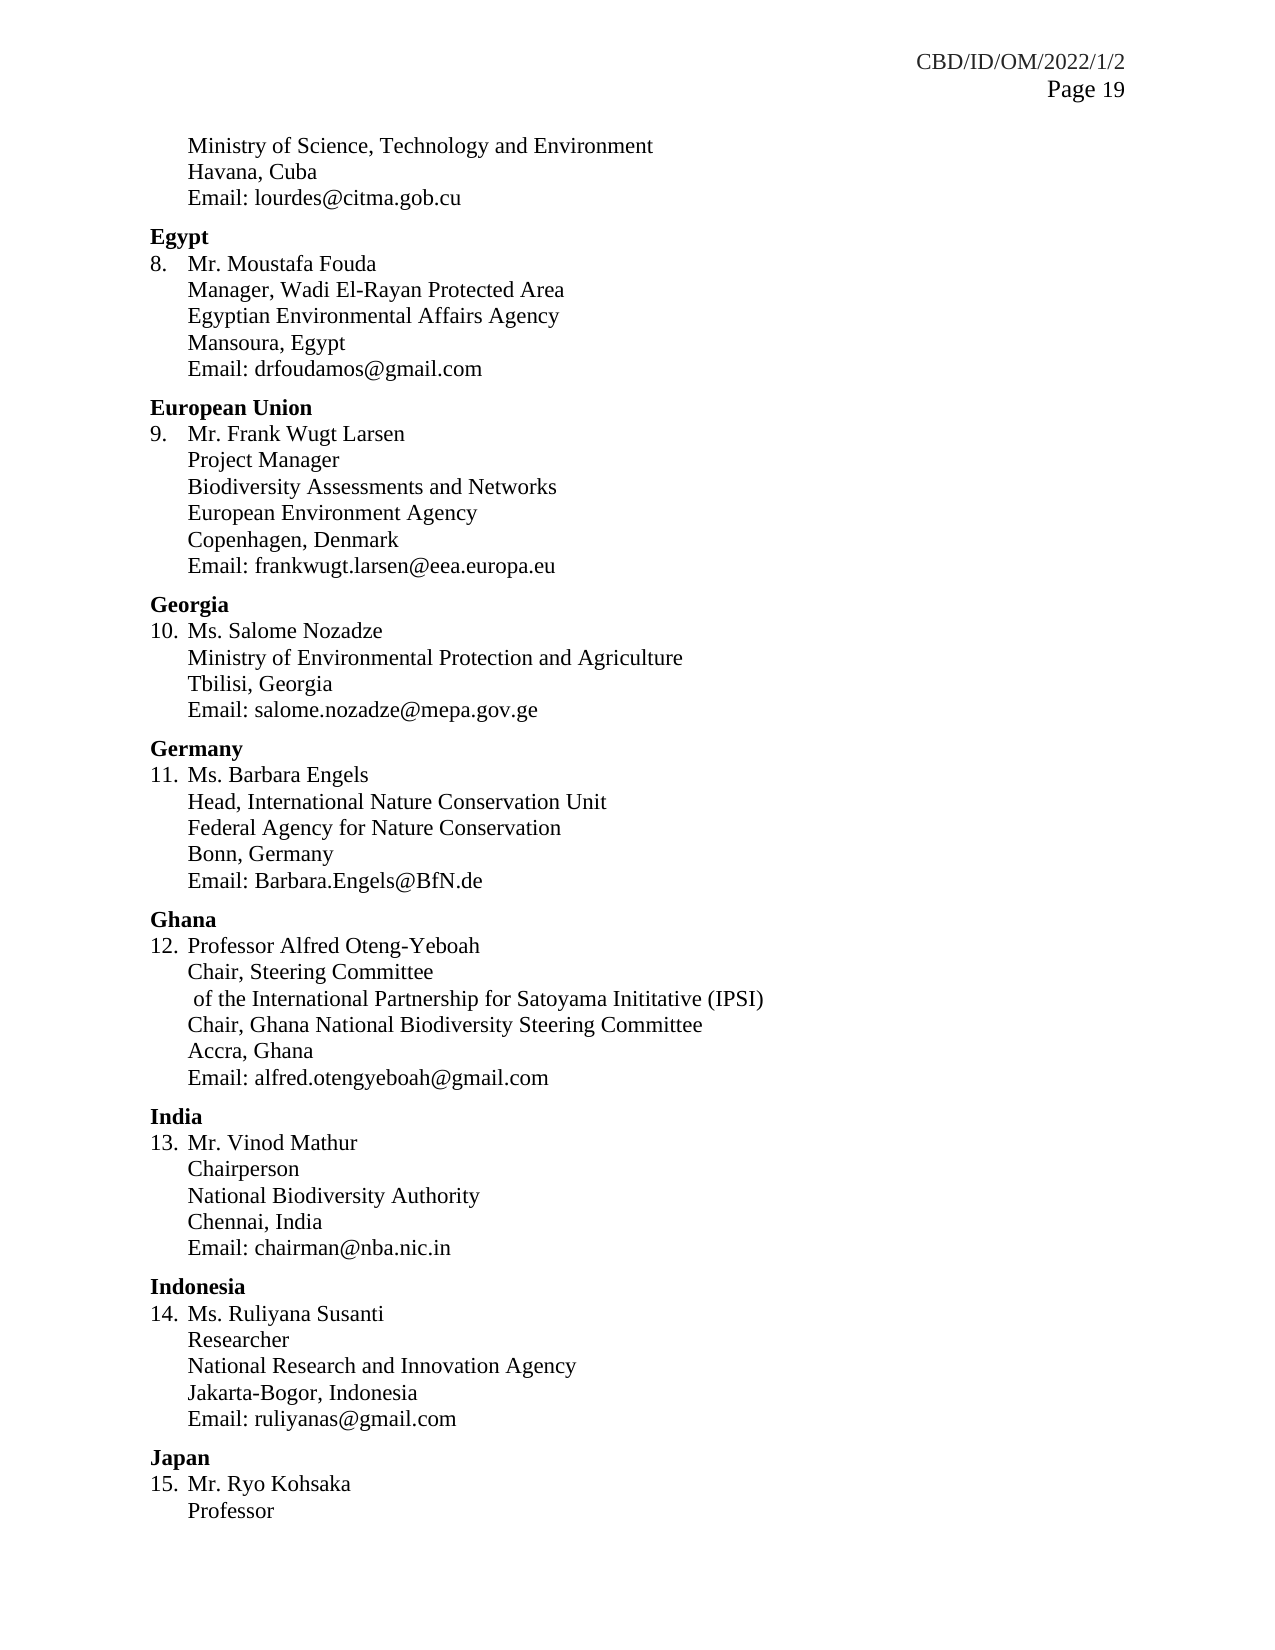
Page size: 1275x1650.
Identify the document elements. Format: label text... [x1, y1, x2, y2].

text Egypt [150, 223, 1125, 249]
list Email: alfred.otengyeboah@gmail.com [187, 1064, 1125, 1090]
list Email: Barbara.Engels@BfN.de [187, 867, 1125, 893]
list Email: chairman@nba.nic.in [187, 1234, 1125, 1261]
list Ms. Ruliyana Susanti [150, 1300, 1125, 1326]
text Japan [150, 1444, 1125, 1470]
list Mr. Moustafa Fouda [150, 249, 1125, 276]
list Ms. Salome Nozadze [150, 617, 1125, 643]
list Havana, Cuba [187, 158, 1125, 184]
list National Research and Innovation Agency [187, 1352, 1125, 1379]
list Professor Alfred Oteng-Yeboah [150, 932, 1125, 958]
list Accra, Ghana [187, 1037, 1125, 1064]
list Head, International Nature Conservation Unit Federal Agency for Nature Conservation Bonn, Germany [187, 788, 1125, 867]
list Email: ruliyanas@gmail.com [187, 1405, 1125, 1431]
list Email: frankwugt.larsen@eea.europa.eu [187, 552, 1125, 578]
list Manager, Wadi El-Rayan Protected Area Egyptian Environmental Affairs Agency Mansoura, Egypt [187, 276, 1125, 355]
list Chair, Steering Committee [187, 958, 1125, 985]
list Ministry of Environmental Protection and Agriculture [187, 643, 1125, 670]
list Biodiversity Assessments and Networks European Environment Agency Copenhagen, Denmark [187, 473, 1125, 552]
list Mr. Ryo Kohsaka [150, 1470, 1125, 1497]
list Project Manager [187, 447, 1125, 473]
text India [150, 1103, 1125, 1129]
text Indonesia [150, 1273, 1125, 1300]
text Georgia [150, 591, 1125, 617]
list Chair, Ghana National Biodiversity Steering Committee [187, 1011, 1125, 1037]
text Ghana [150, 906, 1125, 932]
list Researcher [187, 1326, 1125, 1352]
text European Union [150, 394, 1125, 420]
list Chairperson [187, 1155, 1125, 1182]
list Email: drfoudamos@gmail.com [187, 355, 1125, 381]
list Ms. Barbara Engels [150, 761, 1125, 788]
text Germany [150, 735, 1125, 761]
list Mr. Vinod Mathur [150, 1129, 1125, 1155]
list Email: lourdes@citma.gob.cu [187, 184, 1125, 211]
list National Biodiversity Authority [187, 1182, 1125, 1208]
list Mr. Frank Wugt Larsen [150, 420, 1125, 447]
list Chennai, India [187, 1208, 1125, 1234]
list Tbilisi, Georgia [187, 670, 1125, 696]
list Jakarta-Bogor, Indonesia [187, 1379, 1125, 1405]
list Email: salome.nozadze@mepa.gov.ge [187, 696, 1125, 723]
list Professor [187, 1497, 1125, 1523]
list Ministry of Science, Technology and Environment [187, 132, 1125, 158]
list of the International Partnership for Satoyama Inititative (IPSI) [187, 985, 1125, 1011]
